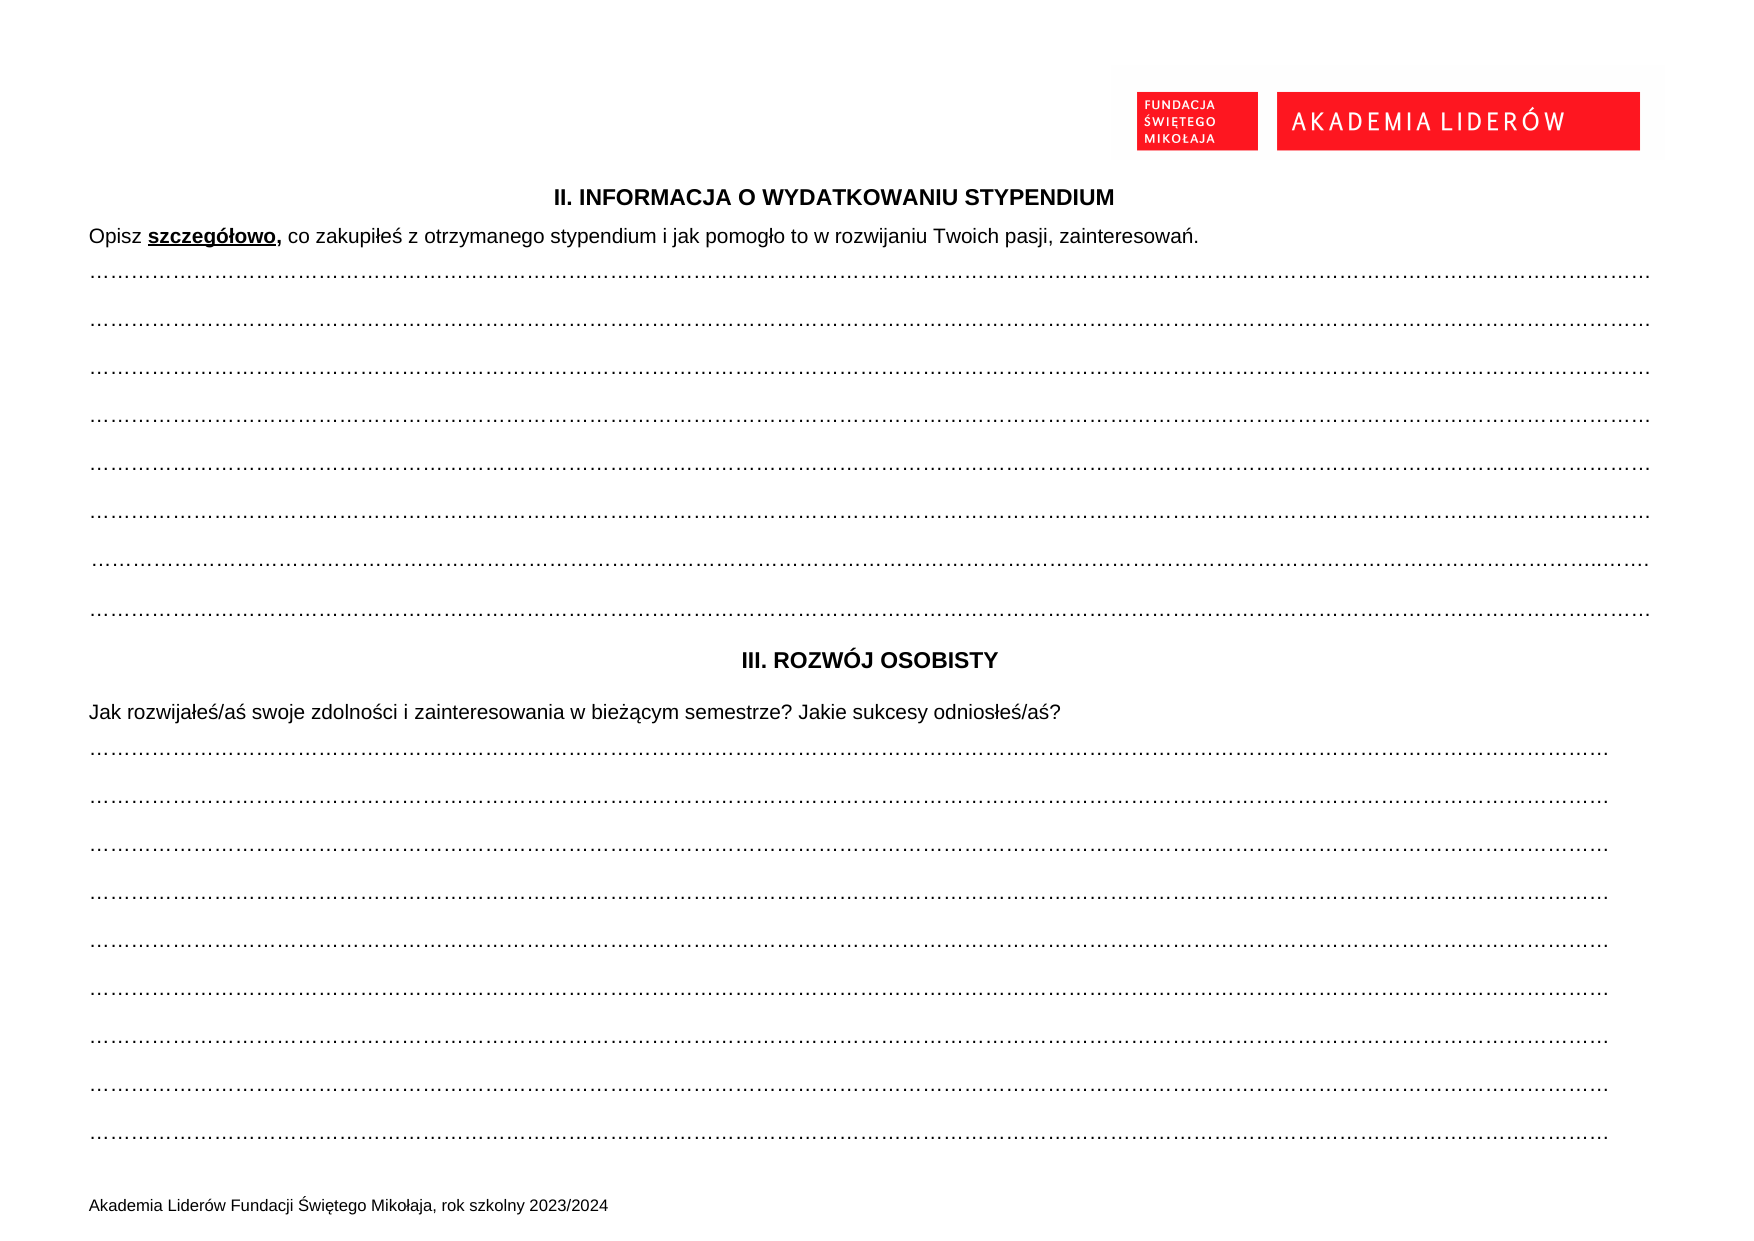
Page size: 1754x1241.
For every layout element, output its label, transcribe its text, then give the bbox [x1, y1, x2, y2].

text II. INFORMACJA O WYDATKOWANIU STYPENDIUM [162, 184, 1432, 210]
picture [1111, 65, 1666, 160]
text ………………………………………………………………………………………………………………………………………………………………………………………………………………………………………………………………………………………………………………………………………………………………………………………………………………………………………………………………………………………………………………………………………………………………………………………………………………………………………………………………………………………………………………………………………………………………………………………………………………………………………………………………………………………………………………………………………………………………………………………………………………………………………………………………………………………………………………………………………………………………………………………………………………………………………………………………………………………………………………………………………………………………………………………………………………………………………………..…….……………………………………………………………………………………………………………………………………………………………………………………………………… III. ROZWÓJ OSOBISTY [89, 259, 1651, 674]
text Opisz szczegółowo, co zakupiłeś z otrzymanego stypendium i jak pomogło to w rozwijaniu Twoich pasji, zainteresowań. [89, 223, 1651, 247]
text Jak rozwijałeś/aś swoje zdolności i zainteresowania w bieżącym semestrze? Jakie sukcesy odniosłeś/aś? [89, 700, 1651, 724]
text ……………………………………………………………………………………………………………………………………………………………………………………………………………………………………………………………………………………………………………………………………………………………………………………………………………………………………………………………………………………………………………………………………………………………………………………………………………………………………………………………………………………………………………………………………………………………………………………………………………………………………………………………………………………………………………………………………………………………………………………………………………………………………………………………………………………………………………………………………………………………………………………………………………………………………………………………………………………………………………………………………………………………………………………………………………………………………………………………………………………………………………………………………………………………………………………………………………………………………………………………………………………………………………………………………………………………………………………………………………………… [89, 736, 1624, 1143]
